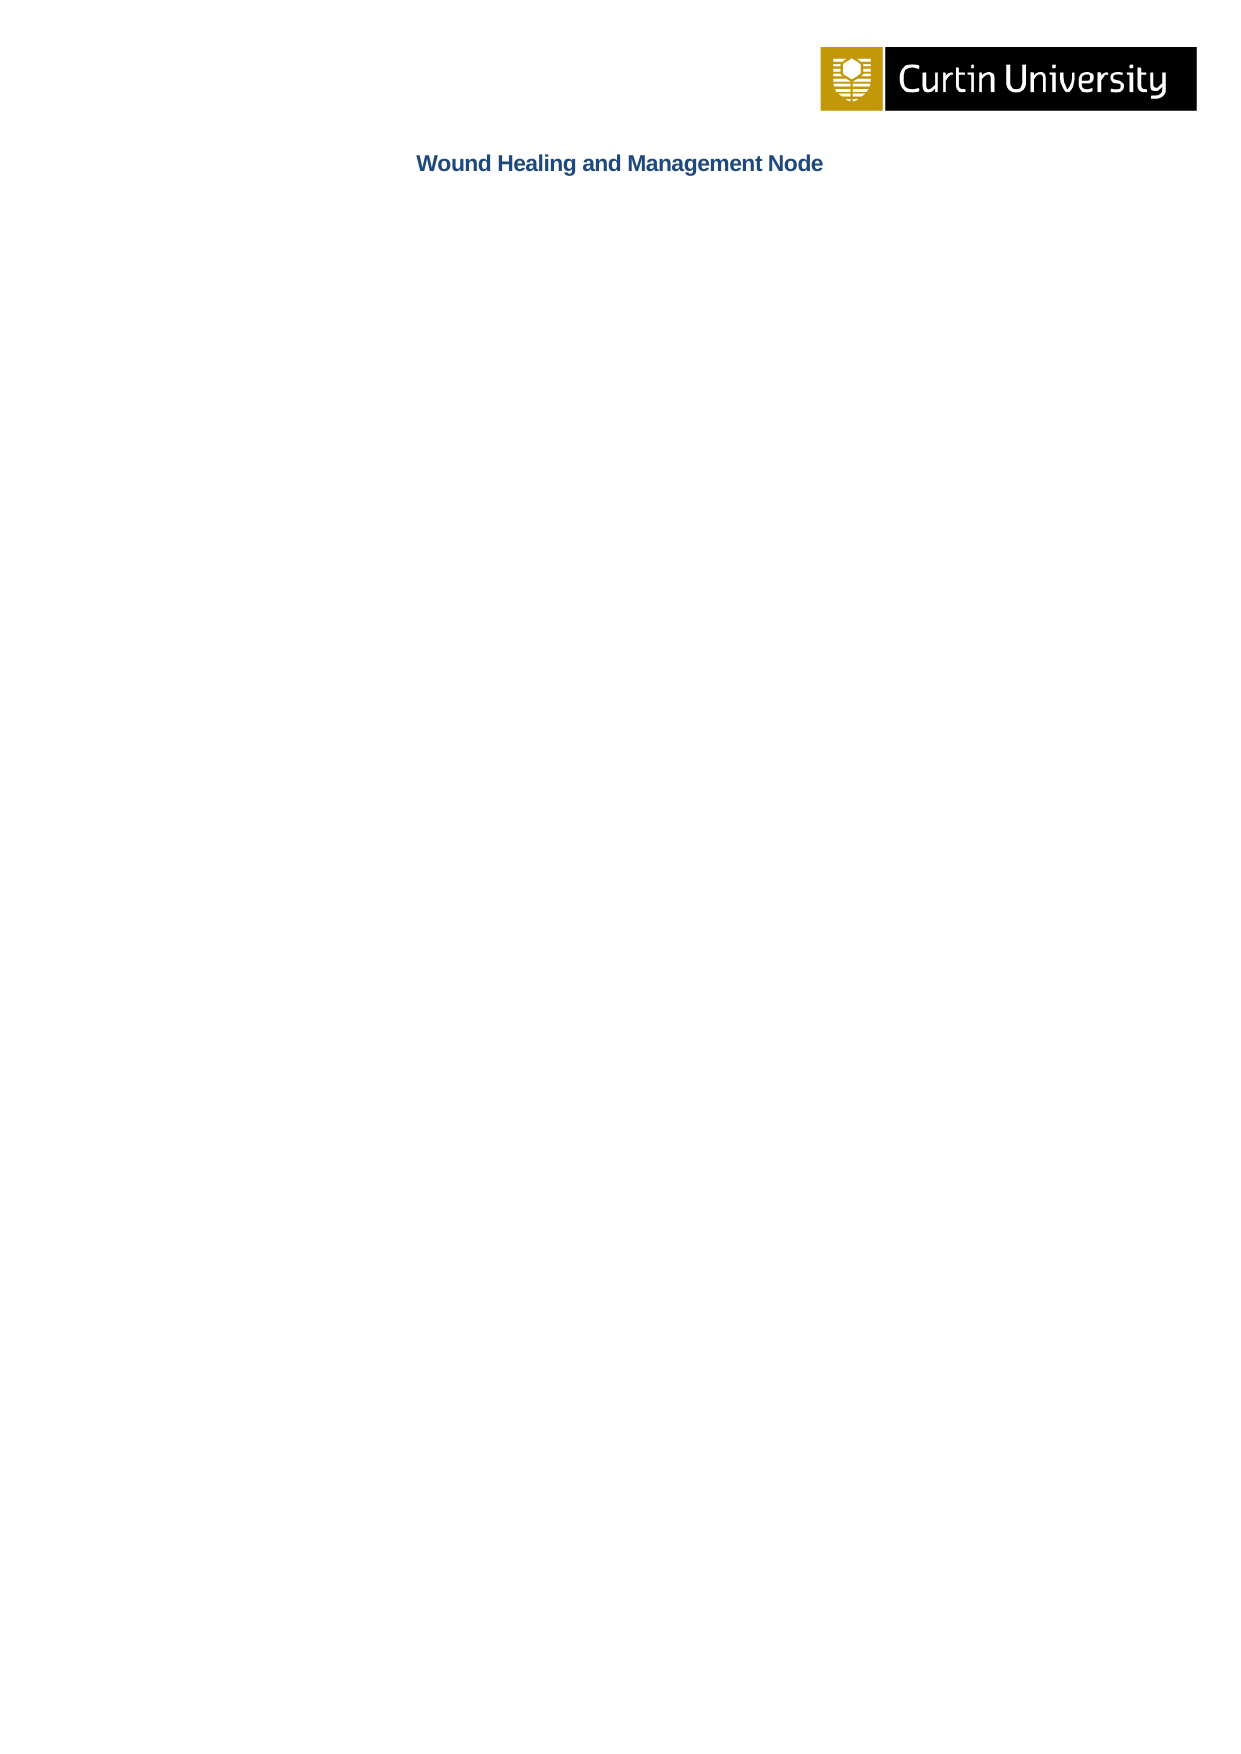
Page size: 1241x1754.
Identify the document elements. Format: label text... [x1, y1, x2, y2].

picture [820, 47, 1197, 111]
text Wound Healing and Management Node [150, 150, 1090, 176]
